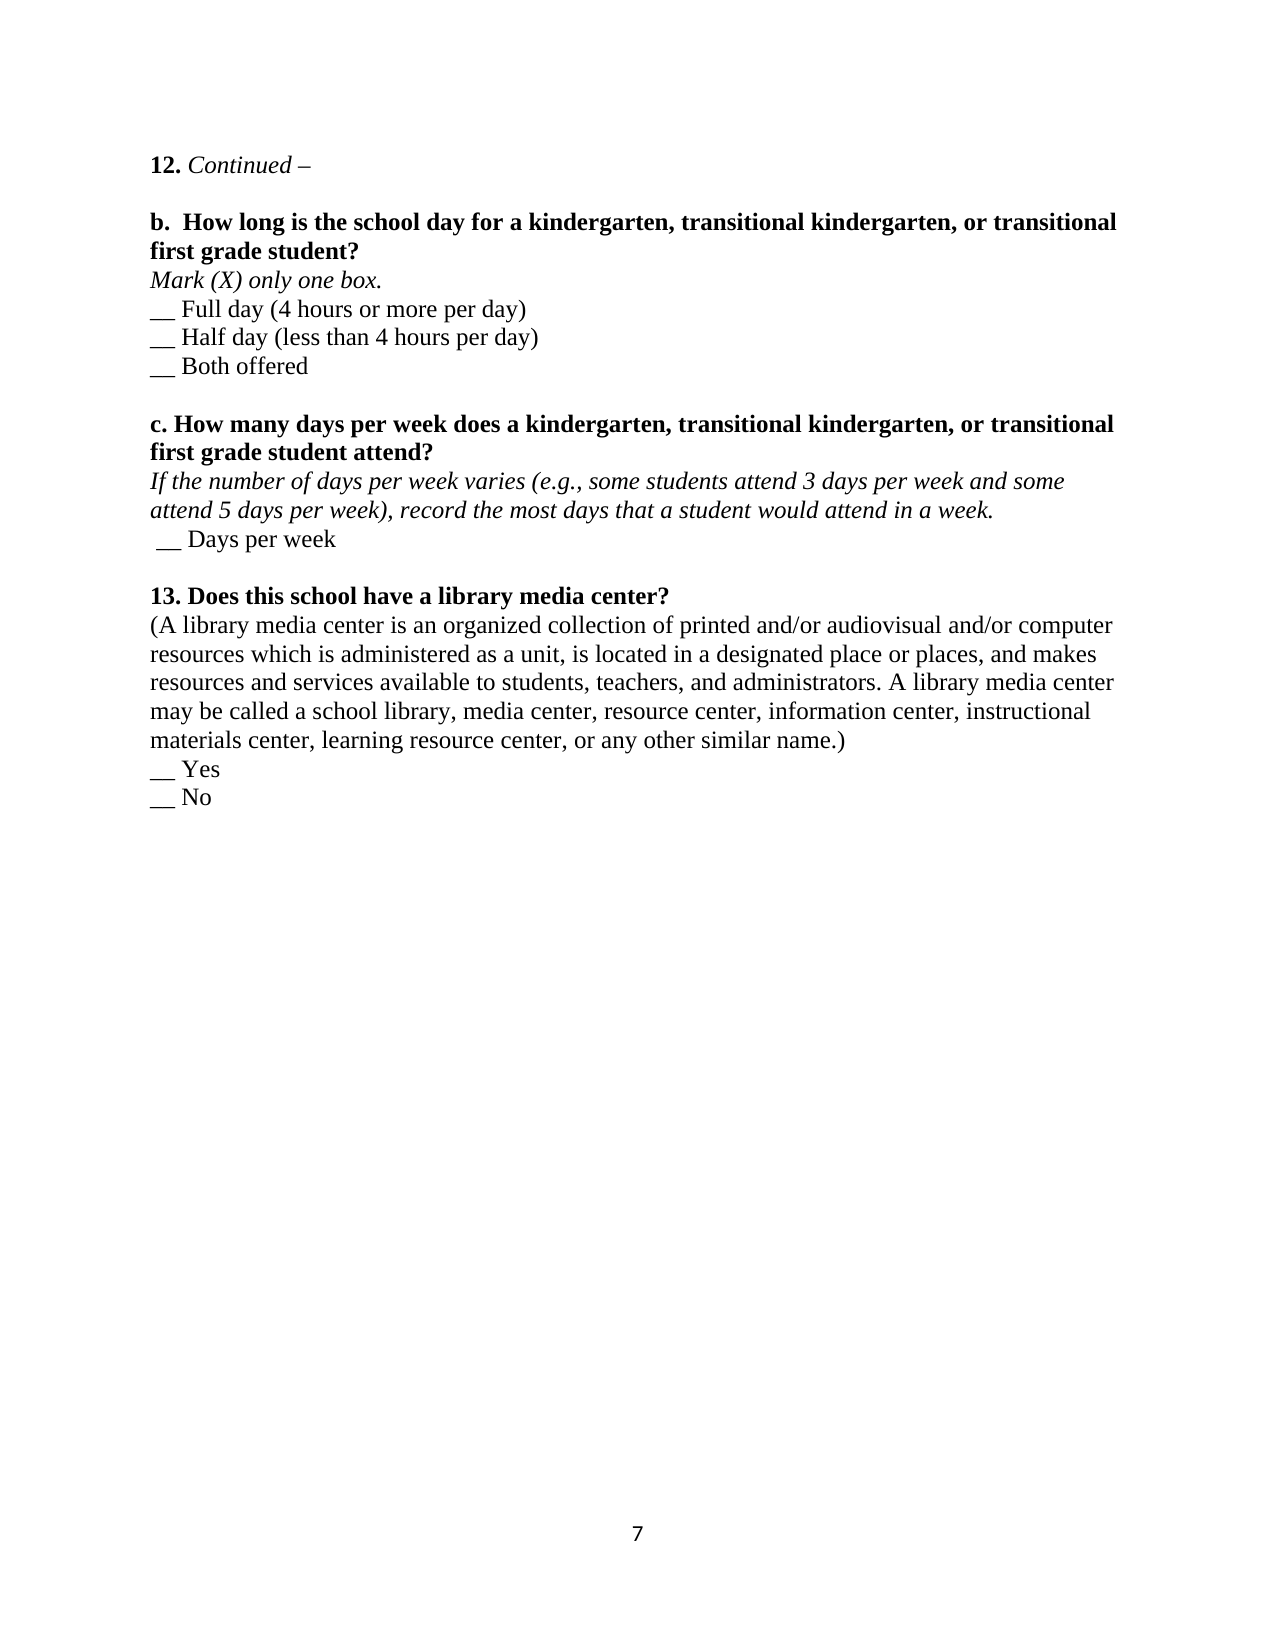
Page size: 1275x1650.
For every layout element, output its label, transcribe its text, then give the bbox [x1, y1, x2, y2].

text b. How long is the school day for a kindergarten, transitional kindergarten, or transitional first grade student? [150, 207, 1125, 265]
text (A library media center is an organized collection of printed and/or audiovisual and/or computer resources which is administered as a unit, is located in a designated place or places, and makes resources and services available to students, teachers, and administrators. A library media center may be called a school library, media center, resource center, information center, instructional materials center, learning resource center, or any other similar name.) [150, 610, 1125, 754]
text __ No [150, 782, 1125, 811]
text __ Days per week [150, 524, 1125, 552]
text 13. Does this school have a library media center? [150, 581, 1125, 610]
text __ Yes [150, 754, 1125, 782]
text If the number of days per week varies (e.g., some students attend 3 days per week and some attend 5 days per week), record the most days that a student would attend in a week. [150, 466, 1125, 524]
text 12. Continued – [150, 150, 1125, 179]
text __ Half day (less than 4 hours per day) [150, 322, 1125, 351]
text Mark (X) only one box. [150, 265, 1125, 294]
text __ Both offered [150, 351, 1125, 380]
text __ Full day (4 hours or more per day) [150, 294, 1125, 322]
text c. How many days per week does a kindergarten, transitional kindergarten, or transitional first grade student attend? [150, 409, 1125, 466]
